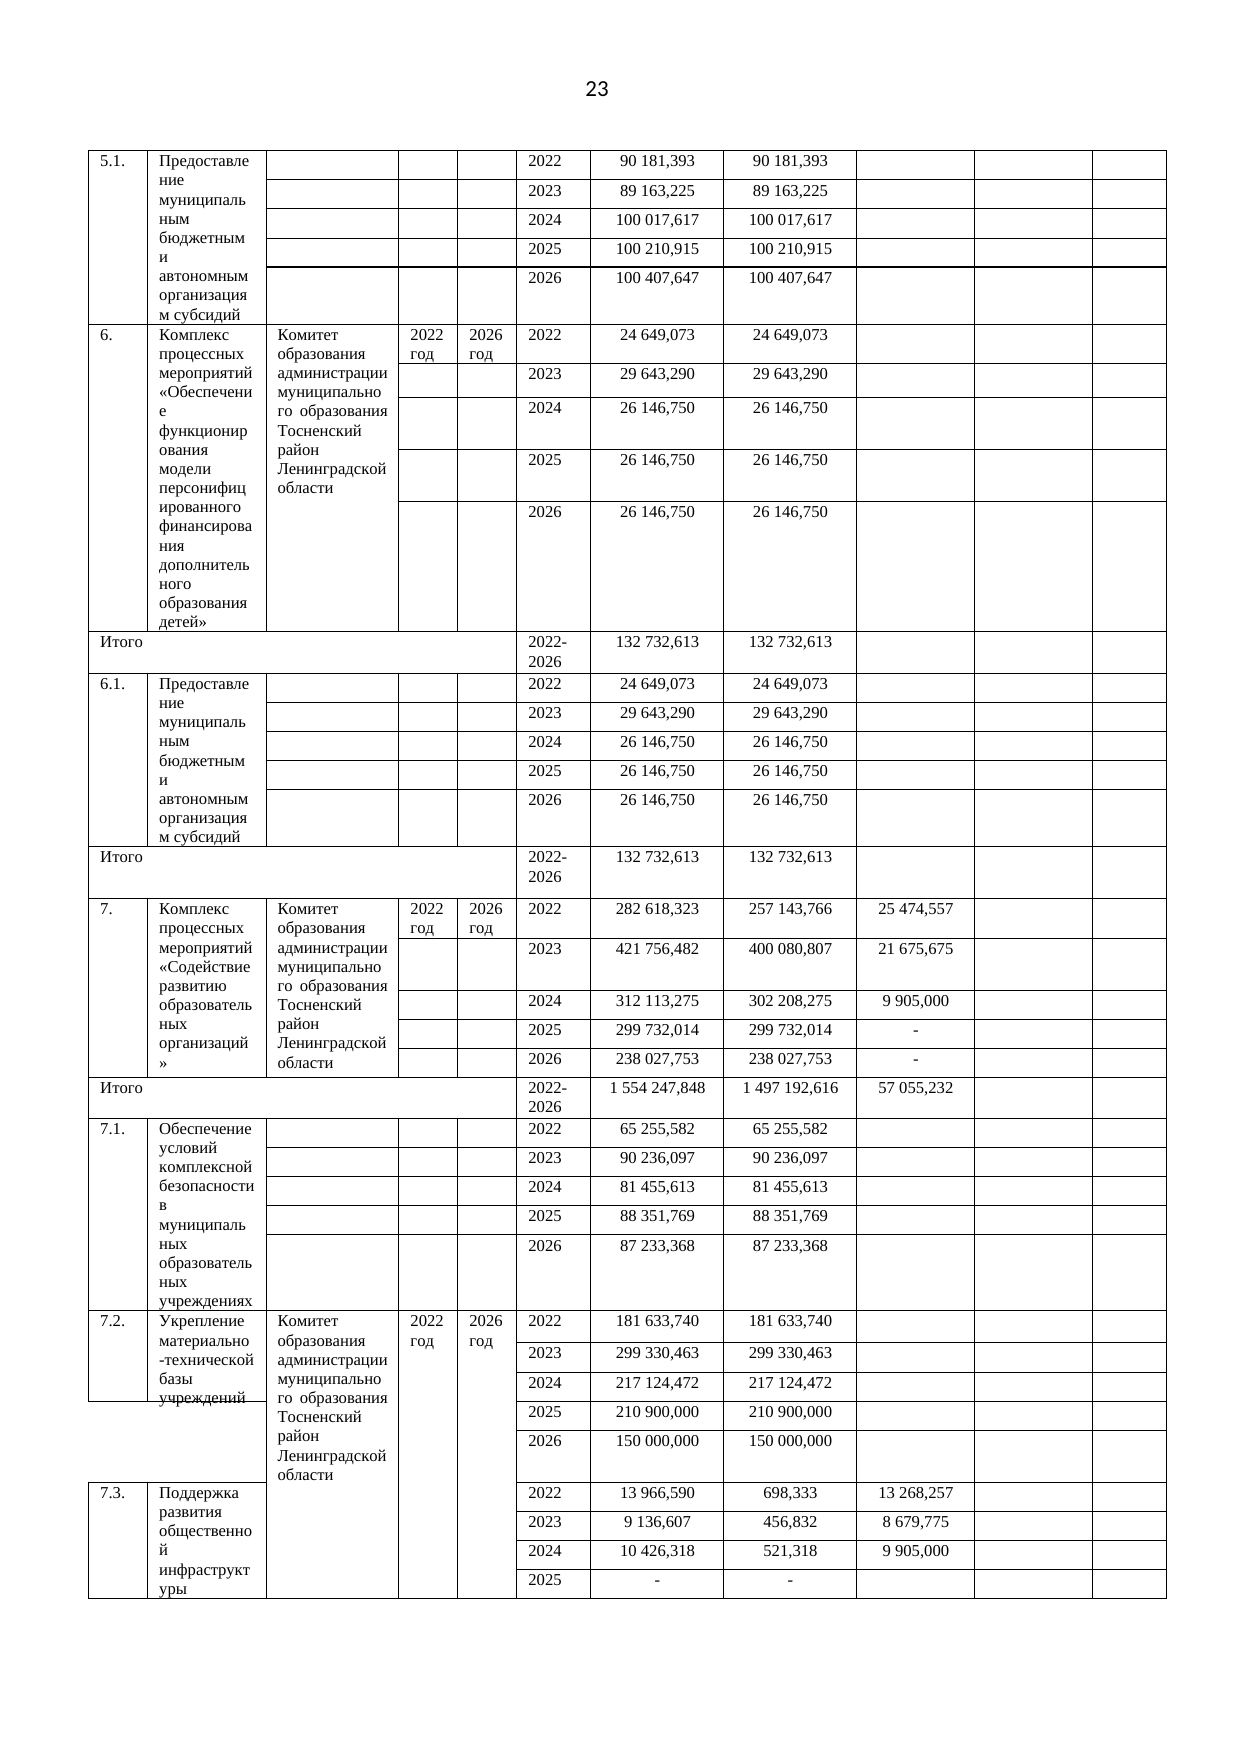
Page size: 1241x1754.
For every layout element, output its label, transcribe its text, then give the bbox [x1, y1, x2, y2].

table_cell [1093, 450, 1166, 501]
table_cell [975, 991, 1092, 1018]
table_cell 1 497 192,616 [724, 1078, 856, 1117]
table_cell [399, 1020, 457, 1048]
table_cell [1093, 239, 1166, 266]
table_cell [975, 1343, 1092, 1372]
table_cell Предоставление муниципальным бюджетным и автономным организациям субсидий [148, 674, 266, 846]
table_cell [857, 732, 974, 760]
table_cell [1093, 1235, 1166, 1310]
table_cell [458, 1049, 516, 1077]
table_cell 21 675,675 [857, 939, 974, 989]
table_cell [1093, 847, 1166, 898]
table_cell 13 966,590 [591, 1483, 723, 1511]
table_cell [267, 239, 398, 266]
table_cell [857, 1119, 974, 1147]
table_cell [458, 364, 516, 397]
table_cell 282 618,323 [591, 899, 723, 937]
table_cell [399, 502, 457, 631]
table_cell [975, 939, 1092, 989]
table_cell Комплекс процессных мероприятий «Обеспечение функционирования модели персонифицированного финансирования дополнительного образования детей» [148, 325, 266, 631]
table_cell [975, 732, 1092, 760]
table_cell Поддержка развития общественной инфраструктуры муниципального значения [148, 1483, 266, 1598]
table_cell 2023 [517, 1512, 590, 1540]
table_cell 24 649,073 [591, 674, 723, 702]
table_cell [857, 450, 974, 501]
table_cell 13 268,257 [857, 1483, 974, 1511]
table_cell [975, 1020, 1092, 1048]
table_cell 29 643,290 [724, 364, 856, 397]
table_cell 88 351,769 [591, 1206, 723, 1234]
table_cell [857, 847, 974, 898]
table_cell 100 210,915 [724, 239, 856, 266]
table_cell [857, 1148, 974, 1176]
table_cell 2022 [517, 151, 590, 179]
table_cell [458, 761, 516, 789]
table_cell 217 124,472 [724, 1373, 856, 1401]
table_cell [1093, 703, 1166, 731]
table_cell 26 146,750 [591, 732, 723, 760]
table_cell [975, 1148, 1092, 1176]
table_cell [857, 1570, 974, 1598]
table_cell Комитет образования администрации муниципального образования Тосненский район Ленинградской области [267, 325, 398, 631]
table_cell [975, 761, 1092, 789]
table_cell [1093, 991, 1166, 1018]
table_cell Итого [89, 632, 516, 673]
table_cell [857, 364, 974, 397]
table_cell [399, 703, 457, 731]
table_cell [458, 991, 516, 1018]
table_cell [975, 790, 1092, 846]
table_cell [1093, 790, 1166, 846]
table_cell [1093, 1373, 1166, 1401]
table_cell [975, 1483, 1092, 1511]
table_cell 29 643,290 [591, 364, 723, 397]
table_cell 10 426,318 [591, 1541, 723, 1569]
table_cell [1093, 899, 1166, 937]
table_cell 2024 [517, 209, 590, 237]
table_cell [399, 180, 457, 208]
table_cell [857, 1206, 974, 1234]
table_cell 2022 [517, 325, 590, 363]
table_cell 24 649,073 [724, 674, 856, 702]
table_cell [975, 1431, 1092, 1482]
table_cell 25 474,557 [857, 899, 974, 937]
table_cell [399, 268, 457, 323]
table_cell [399, 151, 457, 179]
table_cell 2025 [517, 450, 590, 501]
table_cell [1093, 1078, 1166, 1117]
table_cell 26 146,750 [591, 450, 723, 501]
table_cell [975, 151, 1092, 179]
table_cell [399, 1177, 457, 1205]
table_cell 181 633,740 [591, 1311, 723, 1342]
table_cell [458, 1206, 516, 1234]
table_cell 6. [89, 325, 147, 631]
table_cell 2026 год [458, 899, 516, 937]
table_cell [458, 398, 516, 448]
table_cell 88 351,769 [724, 1206, 856, 1234]
table_cell 312 113,275 [591, 991, 723, 1018]
table_cell 698,333 [724, 1483, 856, 1511]
table_cell 9 136,607 [591, 1512, 723, 1540]
table_cell [1093, 325, 1166, 363]
table_cell [975, 1402, 1092, 1430]
table_cell [1093, 1119, 1166, 1147]
table_cell [267, 1148, 398, 1176]
table_cell 29 643,290 [724, 703, 856, 731]
table_cell 217 124,472 [591, 1373, 723, 1401]
table_cell [1093, 1570, 1166, 1598]
table_cell [1093, 151, 1166, 179]
table_cell [1093, 502, 1166, 631]
table_cell 2022-2026 [517, 847, 590, 898]
table_cell 90 236,097 [591, 1148, 723, 1176]
table_cell [975, 209, 1092, 237]
table_cell [399, 209, 457, 237]
table_cell [399, 790, 457, 846]
table_cell 2023 [517, 939, 590, 989]
table_cell 2024 [517, 991, 590, 1018]
table_cell 2022-2026 [517, 1078, 590, 1117]
table_cell [1093, 364, 1166, 397]
table_cell 9 905,000 [857, 991, 974, 1018]
table_cell [458, 1148, 516, 1176]
table_cell [399, 364, 457, 397]
table_cell 2024 [517, 1177, 590, 1205]
table_cell 299 330,463 [591, 1343, 723, 1372]
table_cell 81 455,613 [591, 1177, 723, 1205]
table_cell 7. [89, 899, 147, 1077]
table_cell - [857, 1049, 974, 1077]
table_cell [857, 703, 974, 731]
table_cell [1093, 1431, 1166, 1482]
table_cell 2026 год [458, 325, 516, 363]
table_cell [857, 1343, 974, 1372]
table_cell [458, 1020, 516, 1048]
table_cell 57 055,232 [857, 1078, 974, 1117]
table_cell [975, 364, 1092, 397]
table_cell [399, 991, 457, 1018]
table_cell 2022 год [399, 899, 457, 937]
table_cell [1093, 1402, 1166, 1430]
table_cell [399, 1049, 457, 1077]
table_cell 26 146,750 [724, 732, 856, 760]
table_cell 2026 [517, 790, 590, 846]
table_cell [1093, 180, 1166, 208]
table_cell 100 407,647 [591, 268, 723, 323]
table_cell [267, 790, 398, 846]
table_cell 26 146,750 [591, 761, 723, 789]
table_cell [857, 209, 974, 237]
table_cell [399, 674, 457, 702]
table_cell 150 000,000 [724, 1431, 856, 1482]
table_cell [458, 1119, 516, 1147]
table_cell [857, 761, 974, 789]
table_cell 2024 [517, 1541, 590, 1569]
table_cell [857, 1177, 974, 1205]
table_cell 2026 [517, 502, 590, 631]
table_cell 89 163,225 [724, 180, 856, 208]
table_cell [975, 1311, 1092, 1342]
table_cell [975, 502, 1092, 631]
table_cell [975, 1206, 1092, 1234]
table_cell [857, 1431, 974, 1482]
table_cell [267, 268, 398, 323]
table_cell [1093, 1343, 1166, 1372]
table_cell 2026 [517, 268, 590, 323]
table_cell [1093, 1049, 1166, 1077]
table_cell [1093, 398, 1166, 448]
table_cell [975, 268, 1092, 323]
table_cell 2024 [517, 398, 590, 448]
table_cell 1 554 247,848 [591, 1078, 723, 1117]
table_cell Укрепление материально-технической базы учреждений образования [148, 1311, 266, 1401]
table_cell [458, 209, 516, 237]
table_cell [267, 1177, 398, 1205]
table_cell 132 732,613 [724, 632, 856, 673]
table_cell [1093, 632, 1166, 673]
table_cell [1093, 1541, 1166, 1569]
table_cell 2022 [517, 1119, 590, 1147]
table_cell 24 649,073 [724, 325, 856, 363]
table_cell [975, 1235, 1092, 1310]
table_cell 87 233,368 [724, 1235, 856, 1310]
table_cell [458, 502, 516, 631]
table_cell [1093, 761, 1166, 789]
table_cell [1093, 1177, 1166, 1205]
table_cell 6.1. [89, 674, 147, 846]
table_cell 65 255,582 [591, 1119, 723, 1147]
table_cell [975, 1373, 1092, 1401]
table_cell [1093, 268, 1166, 323]
table_cell 2022 год [399, 1311, 457, 1598]
table_cell 9 905,000 [857, 1541, 974, 1569]
table_cell [857, 1402, 974, 1430]
table_cell 299 732,014 [724, 1020, 856, 1048]
table_cell [1093, 1311, 1166, 1342]
table_cell 132 732,613 [591, 847, 723, 898]
table_cell 257 143,766 [724, 899, 856, 937]
table_cell [267, 703, 398, 731]
table_cell [857, 239, 974, 266]
table_cell 89 163,225 [591, 180, 723, 208]
table_cell [975, 239, 1092, 266]
table_cell 26 146,750 [724, 398, 856, 448]
table_cell [975, 1512, 1092, 1540]
table_cell 2024 [517, 732, 590, 760]
table_cell 2024 [517, 1373, 590, 1401]
table_cell Предоставление муниципальным бюджетным и автономным организациям субсидий [148, 151, 266, 323]
table_cell 90 181,393 [724, 151, 856, 179]
table_cell [857, 398, 974, 448]
table_cell 2022-2026 [517, 632, 590, 673]
table_cell 29 643,290 [591, 703, 723, 731]
table_cell [399, 939, 457, 989]
table_cell [975, 1049, 1092, 1077]
table_cell 2026 [517, 1049, 590, 1077]
table_cell 2022 год [399, 325, 457, 363]
table_cell [975, 325, 1092, 363]
table_cell 100 017,617 [591, 209, 723, 237]
table_cell [1093, 674, 1166, 702]
table_cell 299 732,014 [591, 1020, 723, 1048]
table_cell 238 027,753 [591, 1049, 723, 1077]
table_cell 2025 [517, 239, 590, 266]
table_cell [399, 239, 457, 266]
table_cell 2023 [517, 180, 590, 208]
table_cell [458, 1235, 516, 1310]
table_cell Обеспечение условий комплексной безопасности в муниципальных образовательных учреждениях [148, 1119, 266, 1310]
table_cell 26 146,750 [591, 790, 723, 846]
table_cell [1093, 1483, 1166, 1511]
table_cell [399, 761, 457, 789]
table_cell [857, 502, 974, 631]
table_cell 2025 [517, 1570, 590, 1598]
table_cell [975, 180, 1092, 208]
table_cell 2025 [517, 1402, 590, 1430]
table_cell 456,832 [724, 1512, 856, 1540]
table_cell [399, 732, 457, 760]
table_cell 87 233,368 [591, 1235, 723, 1310]
table_cell 2025 [517, 1020, 590, 1048]
table_cell [857, 632, 974, 673]
table_cell 2025 [517, 1206, 590, 1234]
table_cell Итого [89, 1078, 516, 1117]
table_cell [975, 899, 1092, 937]
table_cell [1093, 732, 1166, 760]
table_cell [267, 674, 398, 702]
table_cell [857, 1235, 974, 1310]
table_cell 302 208,275 [724, 991, 856, 1018]
table_cell 100 407,647 [724, 268, 856, 323]
table_cell [975, 1541, 1092, 1569]
table_cell 2026 [517, 1235, 590, 1310]
table_cell [975, 1119, 1092, 1147]
table_cell [1093, 1512, 1166, 1540]
table_cell [399, 1119, 457, 1147]
table_cell [267, 732, 398, 760]
table_cell [458, 268, 516, 323]
table_cell [857, 325, 974, 363]
table_cell 90 181,393 [591, 151, 723, 179]
table_cell [975, 674, 1092, 702]
table_cell [975, 1177, 1092, 1205]
table_cell Итого [89, 847, 516, 898]
table_cell 100 017,617 [724, 209, 856, 237]
table_cell [857, 180, 974, 208]
table_cell 400 080,807 [724, 939, 856, 989]
table_cell 2022 [517, 1311, 590, 1342]
table_cell 26 146,750 [724, 790, 856, 846]
table_cell 521,318 [724, 1541, 856, 1569]
table_cell 26 146,750 [724, 450, 856, 501]
table_cell [458, 239, 516, 266]
table_cell Комплекс процессных мероприятий «Содействие развитию образовательных организаций» [148, 899, 266, 1077]
table_cell - [857, 1020, 974, 1048]
table_cell 210 900,000 [724, 1402, 856, 1430]
table_cell 100 210,915 [591, 239, 723, 266]
table_cell 26 146,750 [724, 761, 856, 789]
table_cell - [591, 1570, 723, 1598]
table_cell 65 255,582 [724, 1119, 856, 1147]
table_cell [857, 790, 974, 846]
table_cell 8 679,775 [857, 1512, 974, 1540]
table_cell 150 000,000 [591, 1431, 723, 1482]
table_cell 26 146,750 [591, 398, 723, 448]
table_cell 90 236,097 [724, 1148, 856, 1176]
table_cell 2026 год [458, 1311, 516, 1598]
table_cell [267, 151, 398, 179]
table_cell 2022 [517, 1483, 590, 1511]
table_cell [975, 847, 1092, 898]
table_cell 132 732,613 [724, 847, 856, 898]
table_cell [458, 732, 516, 760]
table_cell [267, 761, 398, 789]
table_cell [857, 151, 974, 179]
table_cell [1093, 939, 1166, 989]
table_cell [857, 1311, 974, 1342]
table_cell 81 455,613 [724, 1177, 856, 1205]
table_cell [857, 674, 974, 702]
table_cell [267, 1119, 398, 1147]
table_cell 2023 [517, 1148, 590, 1176]
table_cell [399, 1148, 457, 1176]
table_cell [857, 268, 974, 323]
table_cell 2022 [517, 674, 590, 702]
table_cell [975, 632, 1092, 673]
table_cell - [724, 1570, 856, 1598]
table_cell [458, 790, 516, 846]
table_cell 299 330,463 [724, 1343, 856, 1372]
table_cell 2023 [517, 364, 590, 397]
table_cell [975, 703, 1092, 731]
table_cell 132 732,613 [591, 632, 723, 673]
table_cell [1093, 1206, 1166, 1234]
table_cell [458, 450, 516, 501]
table_cell [458, 1177, 516, 1205]
table_cell [975, 450, 1092, 501]
table_cell [975, 1570, 1092, 1598]
table_cell 2023 [517, 703, 590, 731]
table_cell Комитет образования администрации муниципального образования Тосненский район Ленинградской области [267, 1311, 398, 1598]
table_cell [267, 1206, 398, 1234]
table_cell [458, 939, 516, 989]
table_cell Комитет образования администрации муниципального образования Тосненский район Ленинградской области [267, 899, 398, 1077]
table_cell 2022 [517, 899, 590, 937]
table_cell 26 146,750 [724, 502, 856, 631]
table_cell [399, 398, 457, 448]
table_cell 421 756,482 [591, 939, 723, 989]
table_cell 2023 [517, 1343, 590, 1372]
table_cell [458, 151, 516, 179]
table_cell [399, 1206, 457, 1234]
table_cell [399, 450, 457, 501]
table_cell 238 027,753 [724, 1049, 856, 1077]
table_cell 26 146,750 [591, 502, 723, 631]
table_cell 2025 [517, 761, 590, 789]
table_cell [399, 1235, 457, 1310]
table_cell 2026 [517, 1431, 590, 1482]
table_cell [267, 209, 398, 237]
table_cell [458, 703, 516, 731]
table_cell 7.3. [89, 1483, 147, 1598]
table_cell [458, 674, 516, 702]
table_cell [1093, 209, 1166, 237]
table_cell 210 900,000 [591, 1402, 723, 1430]
table_cell [857, 1373, 974, 1401]
table_cell [1093, 1148, 1166, 1176]
table_cell [975, 398, 1092, 448]
table_cell [1093, 1020, 1166, 1048]
table_cell [458, 180, 516, 208]
table_cell 7.1. [89, 1119, 147, 1310]
table_cell [267, 1235, 398, 1310]
table_cell 7.2. [89, 1311, 147, 1401]
table_cell 181 633,740 [724, 1311, 856, 1342]
table_cell [267, 180, 398, 208]
table_cell 5.1. [89, 151, 147, 323]
table_cell [975, 1078, 1092, 1117]
table_cell 24 649,073 [591, 325, 723, 363]
